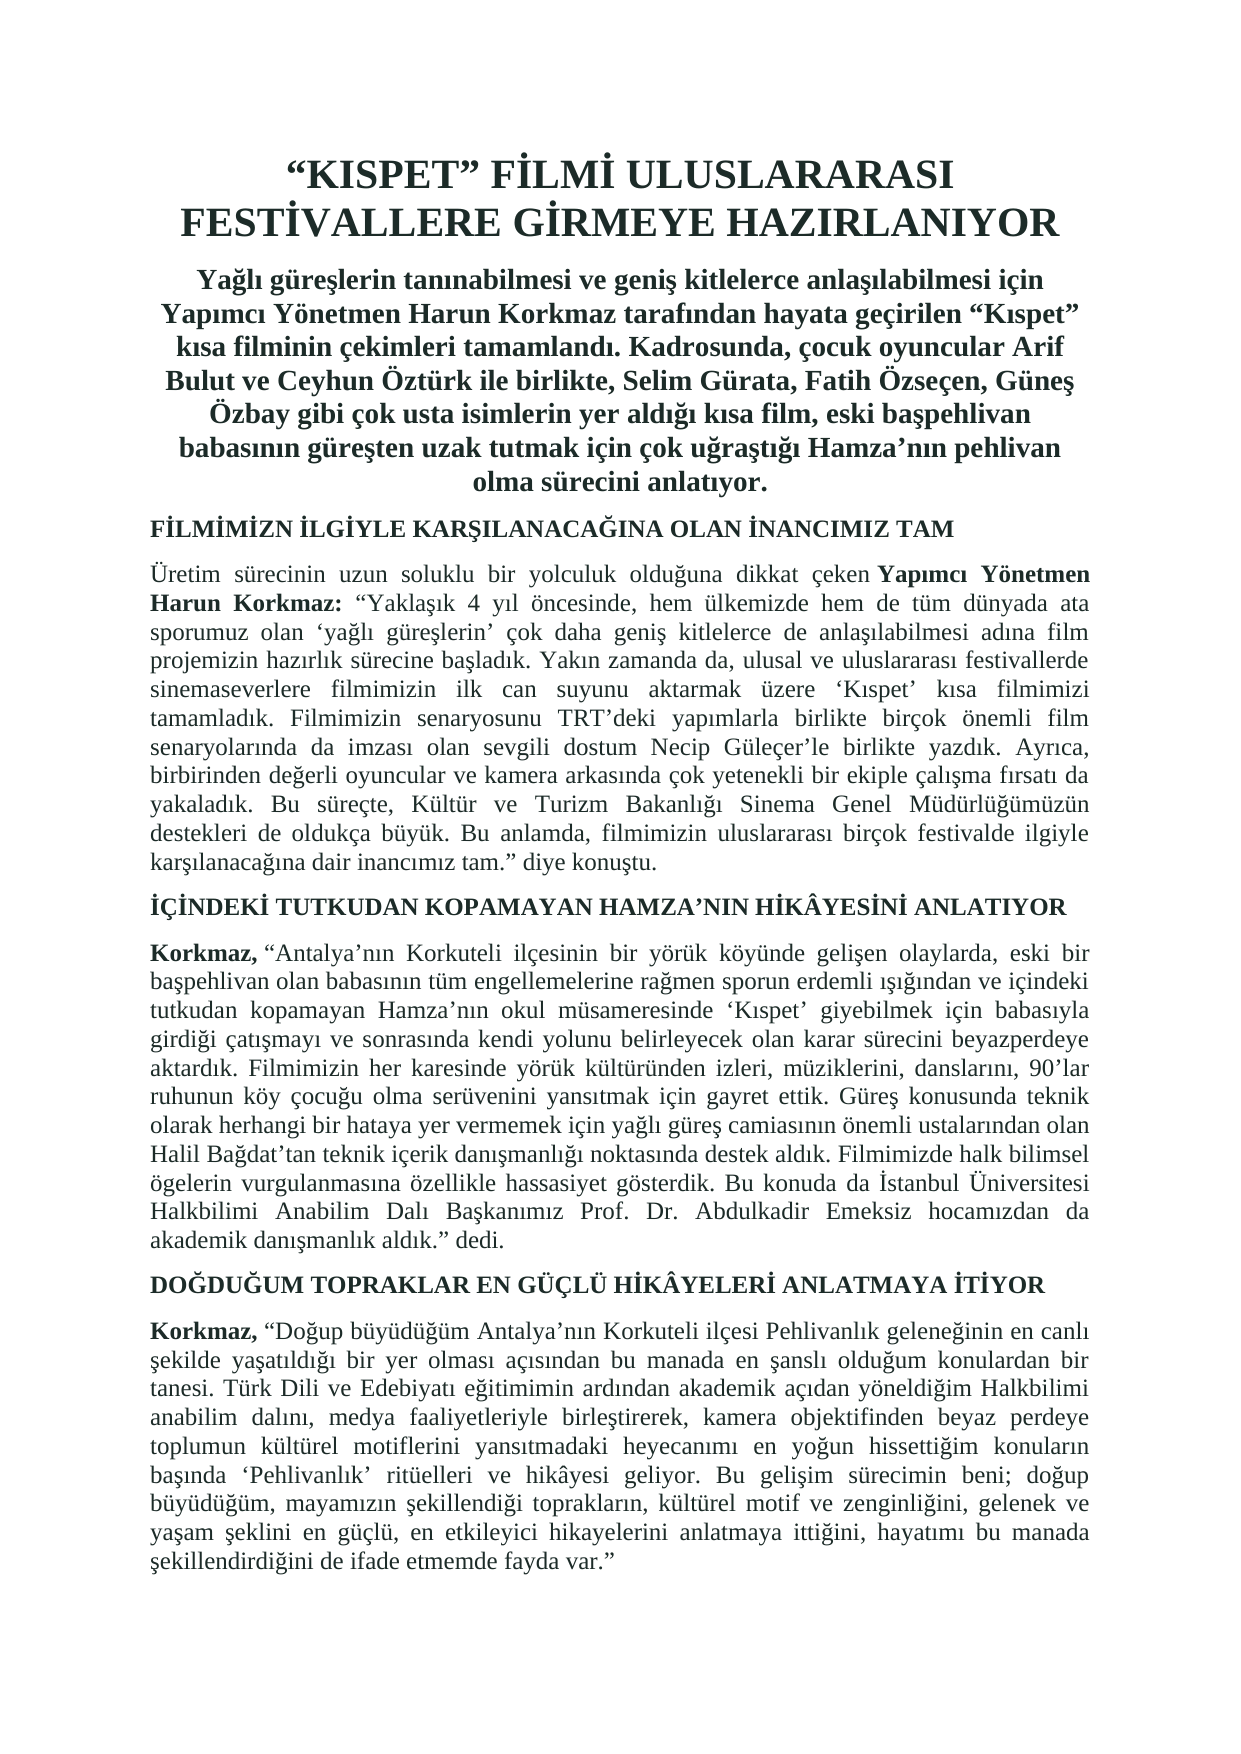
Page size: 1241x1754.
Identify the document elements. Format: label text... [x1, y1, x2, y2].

text FİLMİMİZN İLGİYLE KARŞILANACAĞINA OLAN İNANCIMIZ TAM [150, 514, 1090, 543]
text Korkmaz, “Antalya’nın Korkuteli ilçesinin bir yörük köyünde gelişen olaylarda, eski bir başpehlivan olan babasının tüm engellemelerine rağmen sporun erdemli ışığından ve içindeki tutkudan kopamayan Hamza’nın okul müsameresinde ‘Kıspet’ giyebilmek için babasıyla girdiği çatışmayı ve sonrasında kendi yolunu belirleyecek olan karar sürecini beyazperdeye aktardık. Filmimizin her karesinde yörük kültüründen izleri, müziklerini, danslarını, 90’lar ruhunun köy çocuğu olma serüvenini yansıtmak için gayret ettik. Güreş konusunda teknik olarak herhangi bir hataya yer vermemek için yağlı güreş camiasının önemli ustalarından olan Halil Bağdat’tan teknik içerik danışmanlığı noktasında destek aldık. Filmimizde halk bilimsel ögelerin vurgulanmasına özellikle hassasiyet gösterdik. Bu konuda da İstanbul Üniversitesi Halkbilimi Anabilim Dalı Başkanımız Prof. Dr. Abdulkadir Emeksiz hocamızdan da akademik danışmanlık aldık.” dedi. [150, 938, 1090, 1254]
text Üretim sürecinin uzun soluklu bir yolculuk olduğuna dikkat çeken Yapımcı Yönetmen Harun Korkmaz: “Yaklaşık 4 yıl öncesinde, hem ülkemizde hem de tüm dünyada ata sporumuz olan ‘yağlı güreşlerin’ çok daha geniş kitlelerce de anlaşılabilmesi adına film projemizin hazırlık sürecine başladık. Yakın zamanda da, ulusal ve uluslararası festivallerde sinemaseverlere filmimizin ilk can suyunu aktarmak üzere ‘Kıspet’ kısa filmimizi tamamladık. Filmimizin senaryosunu TRT’deki yapımlarla birlikte birçok önemli film senaryolarında da imzası olan sevgili dostum Necip Güleçer’le birlikte yazdık. Ayrıca, birbirinden değerli oyuncular ve kamera arkasında çok yetenekli bir ekiple çalışma fırsatı da yakaladık. Bu süreçte, Kültür ve Turizm Bakanlığı Sinema Genel Müdürlüğümüzün destekleri de oldukça büyük. Bu anlamda, filmimizin uluslararası birçok festivalde ilgiyle karşılanacağına dair inancımız tam.” diye konuştu. [150, 559, 1090, 876]
text “KISPET” FİLMİ ULUSLARARASI FESTİVALLERE GİRMEYE HAZIRLANIYOR [150, 150, 1090, 246]
text Yağlı güreşlerin tanınabilmesi ve geniş kitlelerce anlaşılabilmesi için Yapımcı Yönetmen Harun Korkmaz tarafından hayata geçirilen “Kıspet” kısa filminin çekimleri tamamlandı. Kadrosunda, çocuk oyuncular Arif Bulut ve Ceyhun Öztürk ile birlikte, Selim Gürata, Fatih Özseçen, Güneş Özbay gibi çok usta isimlerin yer aldığı kısa film, eski başpehlivan babasının güreşten uzak tutmak için çok uğraştığı Hamza’nın pehlivan olma sürecini anlatıyor. [150, 262, 1090, 497]
text DOĞDUĞUM TOPRAKLAR EN GÜÇLÜ HİKÂYELERİ ANLATMAYA İTİYOR [150, 1271, 1090, 1299]
text İÇİNDEKİ TUTKUDAN KOPAMAYAN HAMZA’NIN HİKÂYESİNİ ANLATIYOR [150, 892, 1090, 921]
text Korkmaz, “Doğup büyüdüğüm Antalya’nın Korkuteli ilçesi Pehlivanlık geleneğinin en canlı şekilde yaşatıldığı bir yer olması açısından bu manada en şanslı olduğum konulardan bir tanesi. Türk Dili ve Edebiyatı eğitimimin ardından akademik açıdan yöneldiğim Halkbilimi anabilim dalını, medya faaliyetleriyle birleştirerek, kamera objektifinden beyaz perdeye toplumun kültürel motiflerini yansıtmadaki heyecanımı en yoğun hissettiğim konuların başında ‘Pehlivanlık’ ritüelleri ve hikâyesi geliyor. Bu gelişim sürecimin beni; doğup büyüdüğüm, mayamızın şekillendiği toprakların, kültürel motif ve zenginliğini, gelenek ve yaşam şeklini en güçlü, en etkileyici hikayelerini anlatmaya ittiğini, hayatımı bu manada şekillendirdiğini de ifade etmemde fayda var.” [150, 1316, 1090, 1575]
